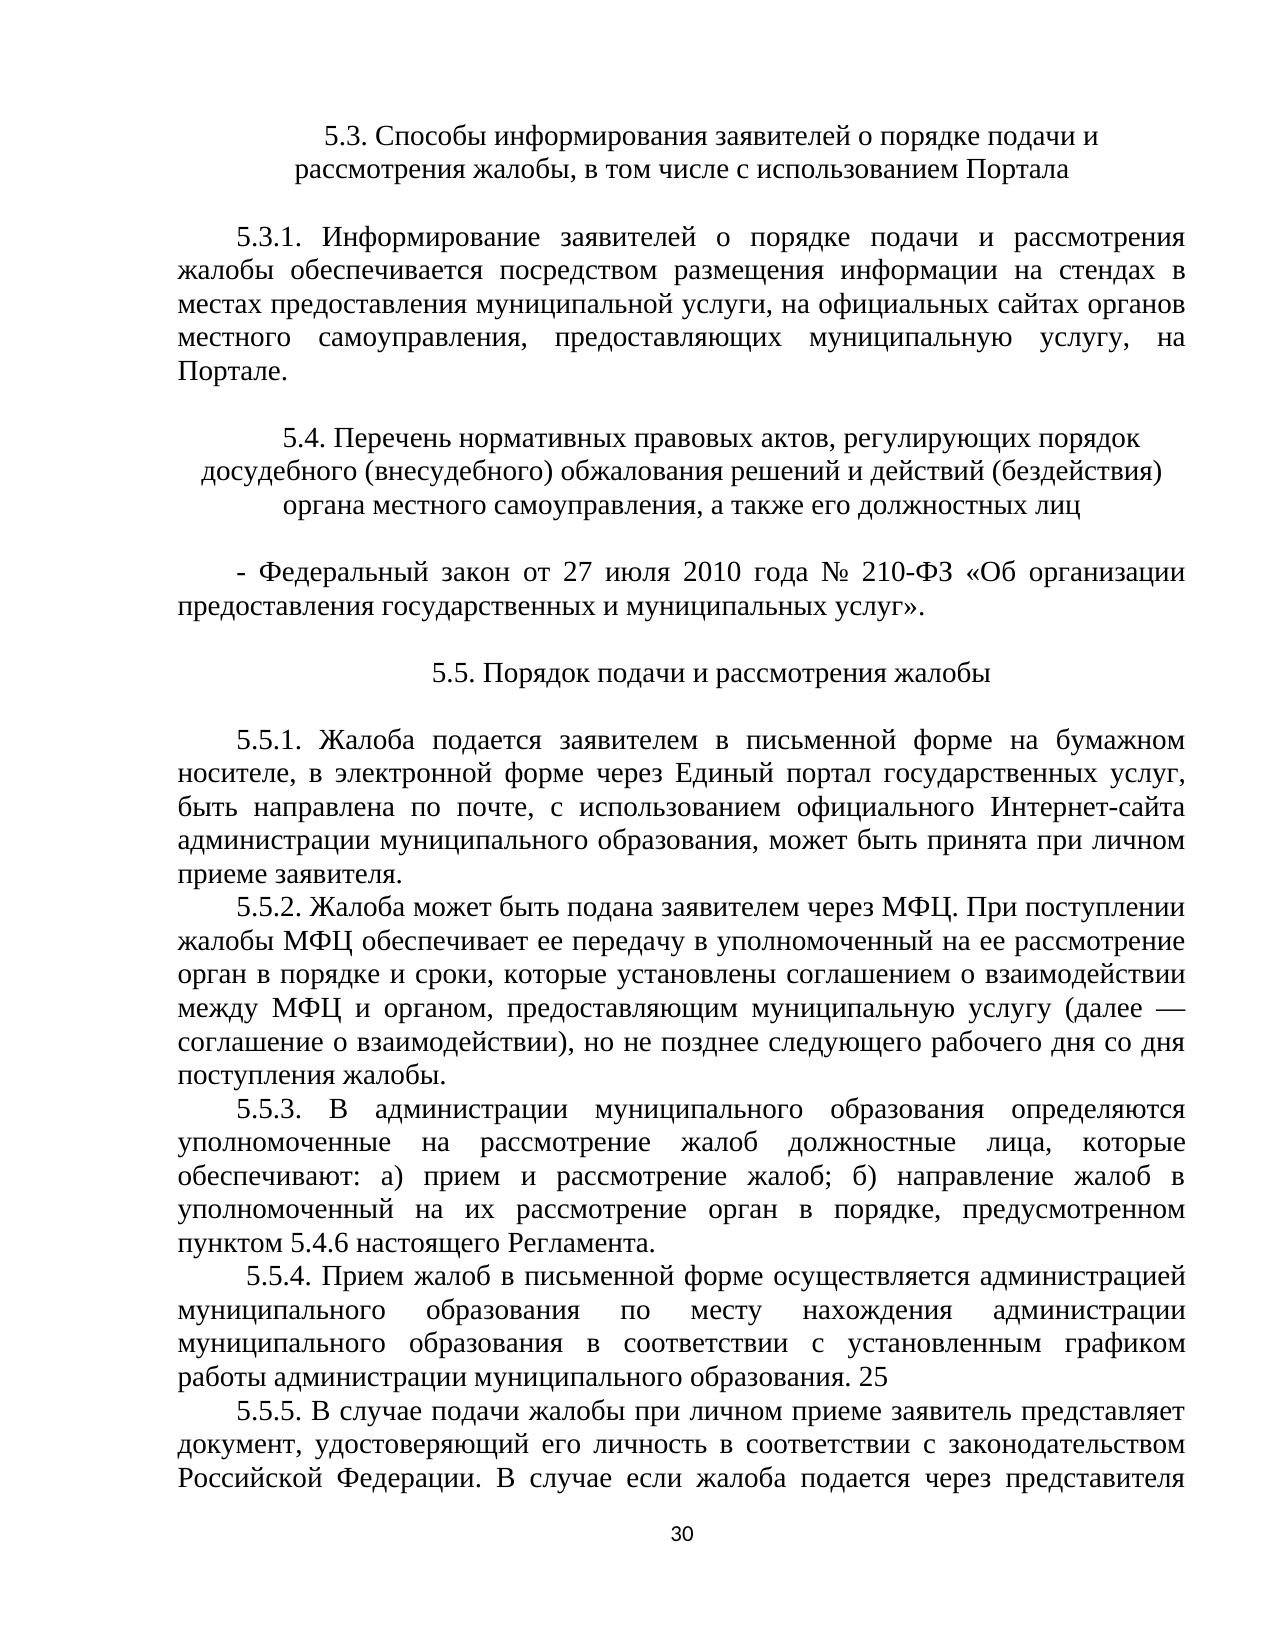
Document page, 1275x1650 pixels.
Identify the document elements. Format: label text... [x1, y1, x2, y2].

text 5.3. Способы информирования заявителей о порядке подачи и рассмотрения жалобы, в том числе с использованием Портала [177, 118, 1186, 185]
text 5.5.3. В администрации муниципального образования определяются уполномоченные на рассмотрение жалоб должностные лица, которые обеспечивают: а) прием и рассмотрение жалоб; б) направление жалоб в уполномоченный на их рассмотрение орган в порядке, предусмотренном пунктом 5.4.6 настоящего Регламента. [177, 1091, 1186, 1258]
text 5.4. Перечень нормативных правовых актов, регулирующих порядок досудебного (внесудебного) обжалования решений и действий (бездействия) органа местного самоуправления, а также его должностных лиц [177, 420, 1186, 521]
text 5.3.1. Информирование заявителей о порядке подачи и рассмотрения жалобы обеспечивается посредством размещения информации на стендах в местах предоставления муниципальной услуги, на официальных сайтах органов местного самоуправления, предоставляющих муниципальную услугу, на Портале. [177, 219, 1186, 386]
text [177, 1393, 1186, 1493]
text 5.5.2. Жалоба может быть подана заявителем через МФЦ. При поступлении жалобы МФЦ обеспечивает ее передачу в уполномоченный на ее рассмотрение орган в порядке и сроки, которые установлены соглашением о взаимодействии между МФЦ и органом, предоставляющим муниципальную услугу (далее — соглашение о взаимодействии), но не позднее следующего рабочего дня со дня поступления жалобы. [177, 889, 1186, 1091]
text - Федеральный закон от 27 июля 2010 года № 210-ФЗ «Об организации предоставления государственных и муниципальных услуг». [177, 554, 1186, 621]
text 5.5. Порядок подачи и рассмотрения жалобы [177, 655, 1186, 688]
text 5.5.1. Жалоба подается заявителем в письменной форме на бумажном носителе, в электронной форме через Единый портал государственных услуг, быть направлена по почте, с использованием официального Интернет-сайта администрации муниципального образования, может быть принята при личном приеме заявителя. [177, 722, 1186, 889]
text 5.5.4. Прием жалоб в письменной форме осуществляется администрацией муниципального образования по месту нахождения администрации муниципального образования в соответствии с установленным графиком работы администрации муниципального образования. 25 [177, 1258, 1186, 1393]
